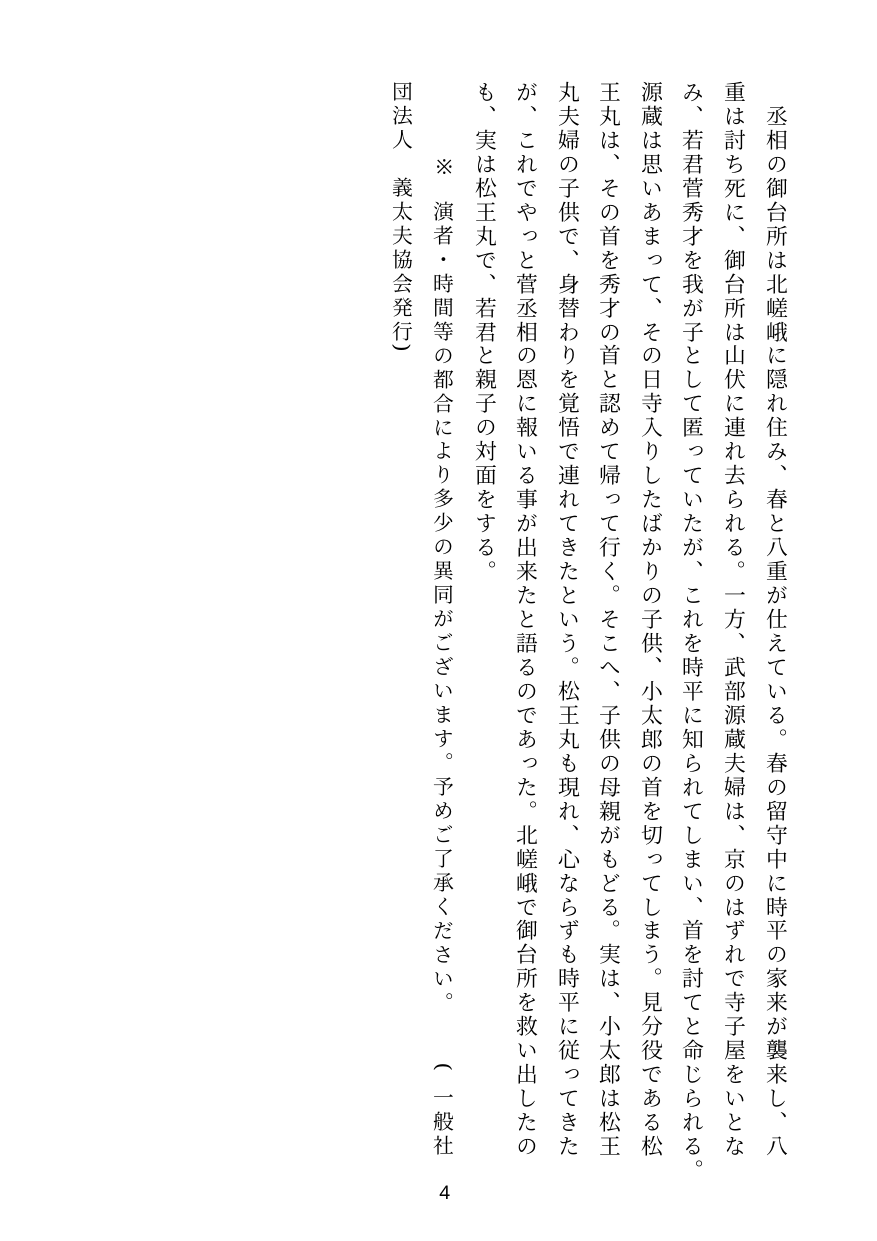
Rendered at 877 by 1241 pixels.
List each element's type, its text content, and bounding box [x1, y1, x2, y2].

text 丞相の御台所は北嵯峨に隠れ住み、春と八重が仕えている。春の留守中に時平の家来が襲来し、八重は討ち死に、御台所は山伏に連れ去られる。一方、武部源蔵夫婦は、京のはずれで寺子屋をいとなみ、若君菅秀才を我が子として匿っていたが、これを時平に知られてしまい、首を討てと命じられる。源蔵は思いあまって、その日寺入りしたばかりの子供、小太郎の首を切ってしまう。見分役である松王丸は、その首を秀才の首と認めて帰って行く。そこへ、子供の母親がもどる。実は、小太郎は松王丸夫婦の子供で、身替わりを覚悟で連れてきたという。松王丸も現れ、心ならずも時平に従ってきたが、これでやっと菅丞相の恩に報いる事が出来たと語るのであった。北嵯峨で御台所を救い出したのも、実は松王丸で、若君と親子の対面をする。 [465, 81, 798, 1159]
text ※演者・時間等の都合により多少の異同がございます。予めご了承ください。 (一般社団法人 義太夫協会発行) [382, 81, 465, 1159]
